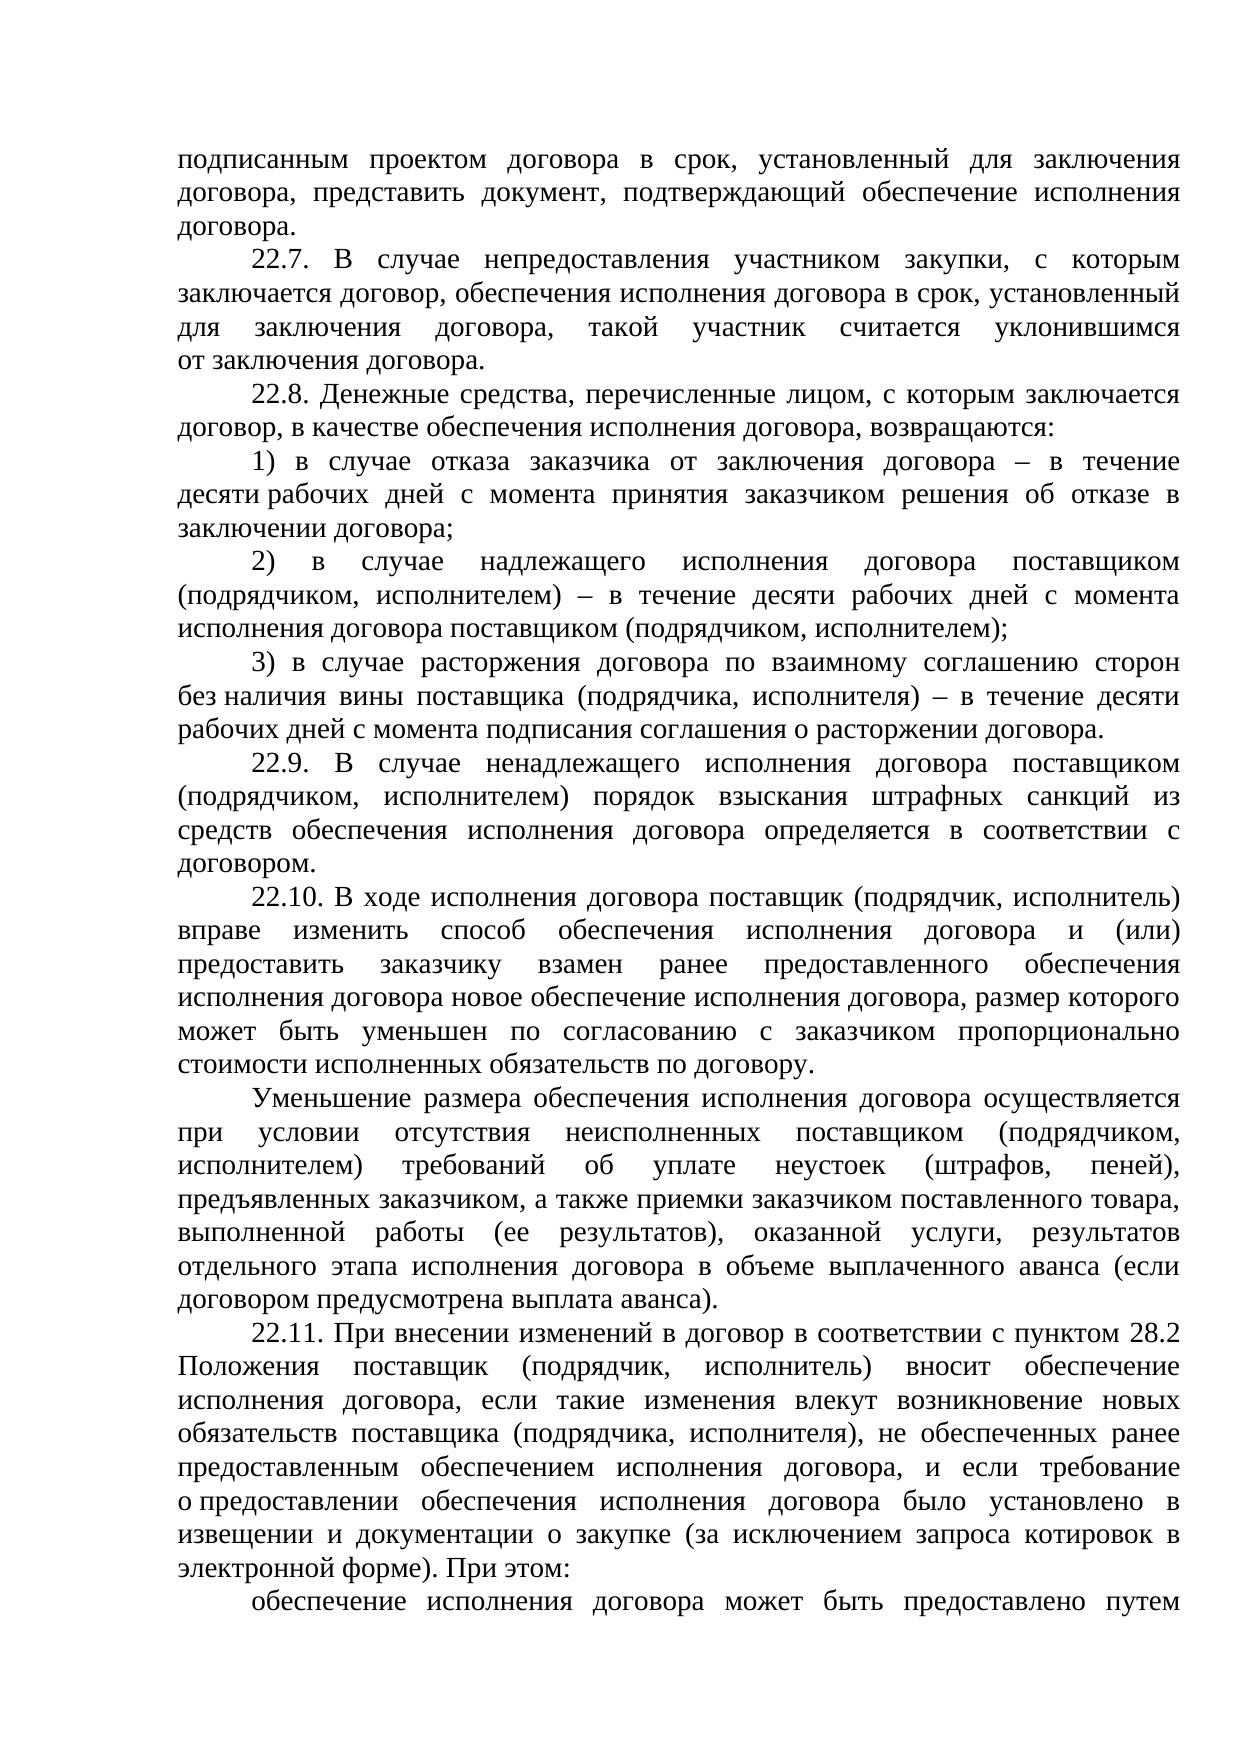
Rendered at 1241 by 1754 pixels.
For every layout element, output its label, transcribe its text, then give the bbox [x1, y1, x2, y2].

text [177, 1583, 1181, 1617]
text 22.10. В ходе исполнения договора поставщик (подрядчик, исполнитель) вправе изменить способ обеспечения исполнения договора и (или) предоставить заказчику взамен ранее предоставленного обеспечения исполнения договора новое обеспечение исполнения договора, размер которого может быть уменьшен по согласованию с заказчиком пропорционально стоимости исполненных обязательств по договору. [177, 879, 1181, 1080]
text 22.8. Денежные средства, перечисленные лицом, с которым заключается договор, в качестве обеспечения исполнения договора, возвращаются: [177, 376, 1181, 443]
text 1) в случае отказа заказчика от заключения договора – в течение десяти рабочих дней с момента принятия заказчиком решения об отказе в заключении договора; [177, 443, 1181, 543]
text 22.9. В случае ненадлежащего исполнения договора поставщиком (подрядчиком, исполнителем) порядок взыскания штрафных санкций из средств обеспечения исполнения договора определяется в соответствии с договором. [177, 745, 1181, 879]
text Уменьшение размера обеспечения исполнения договора осуществляется при условии отсутствия неисполненных поставщиком (подрядчиком, исполнителем) требований об уплате неустоек (штрафов, пеней), предъявленных заказчиком, а также приемки заказчиком поставленного товара, выполненной работы (ее результатов), оказанной услуги, результатов отдельного этапа исполнения договора в объеме выплаченного аванса (если договором предусмотрена выплата аванса). [177, 1080, 1181, 1315]
text 22.11. При внесении изменений в договор в соответствии с пунктом 28.2 Положения поставщик (подрядчик, исполнитель) вносит обеспечение исполнения договора, если такие изменения влекут возникновение новых обязательств поставщика (подрядчика, исполнителя), не обеспеченных ранее предоставленным обеспечением исполнения договора, и если требование о предоставлении обеспечения исполнения договора было установлено в извещении и документации о закупке (за исключением запроса котировок в электронной форме). При этом: [177, 1315, 1181, 1583]
text 2) в случае надлежащего исполнения договора поставщиком (подрядчиком, исполнителем) – в течение десяти рабочих дней с момента исполнения договора поставщиком (подрядчиком, исполнителем); [177, 543, 1181, 644]
text 3) в случае расторжения договора по взаимному соглашению сторон без наличия вины поставщика (подрядчика, исполнителя) – в течение десяти рабочих дней с момента подписания соглашения о расторжении договора. [177, 644, 1181, 745]
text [177, 141, 1181, 242]
text 22.7. В случае непредоставления участником закупки, с которым заключается договор, обеспечения исполнения договора в срок, установленный для заключения договора, такой участник считается уклонившимся от заключения договора. [177, 242, 1181, 376]
